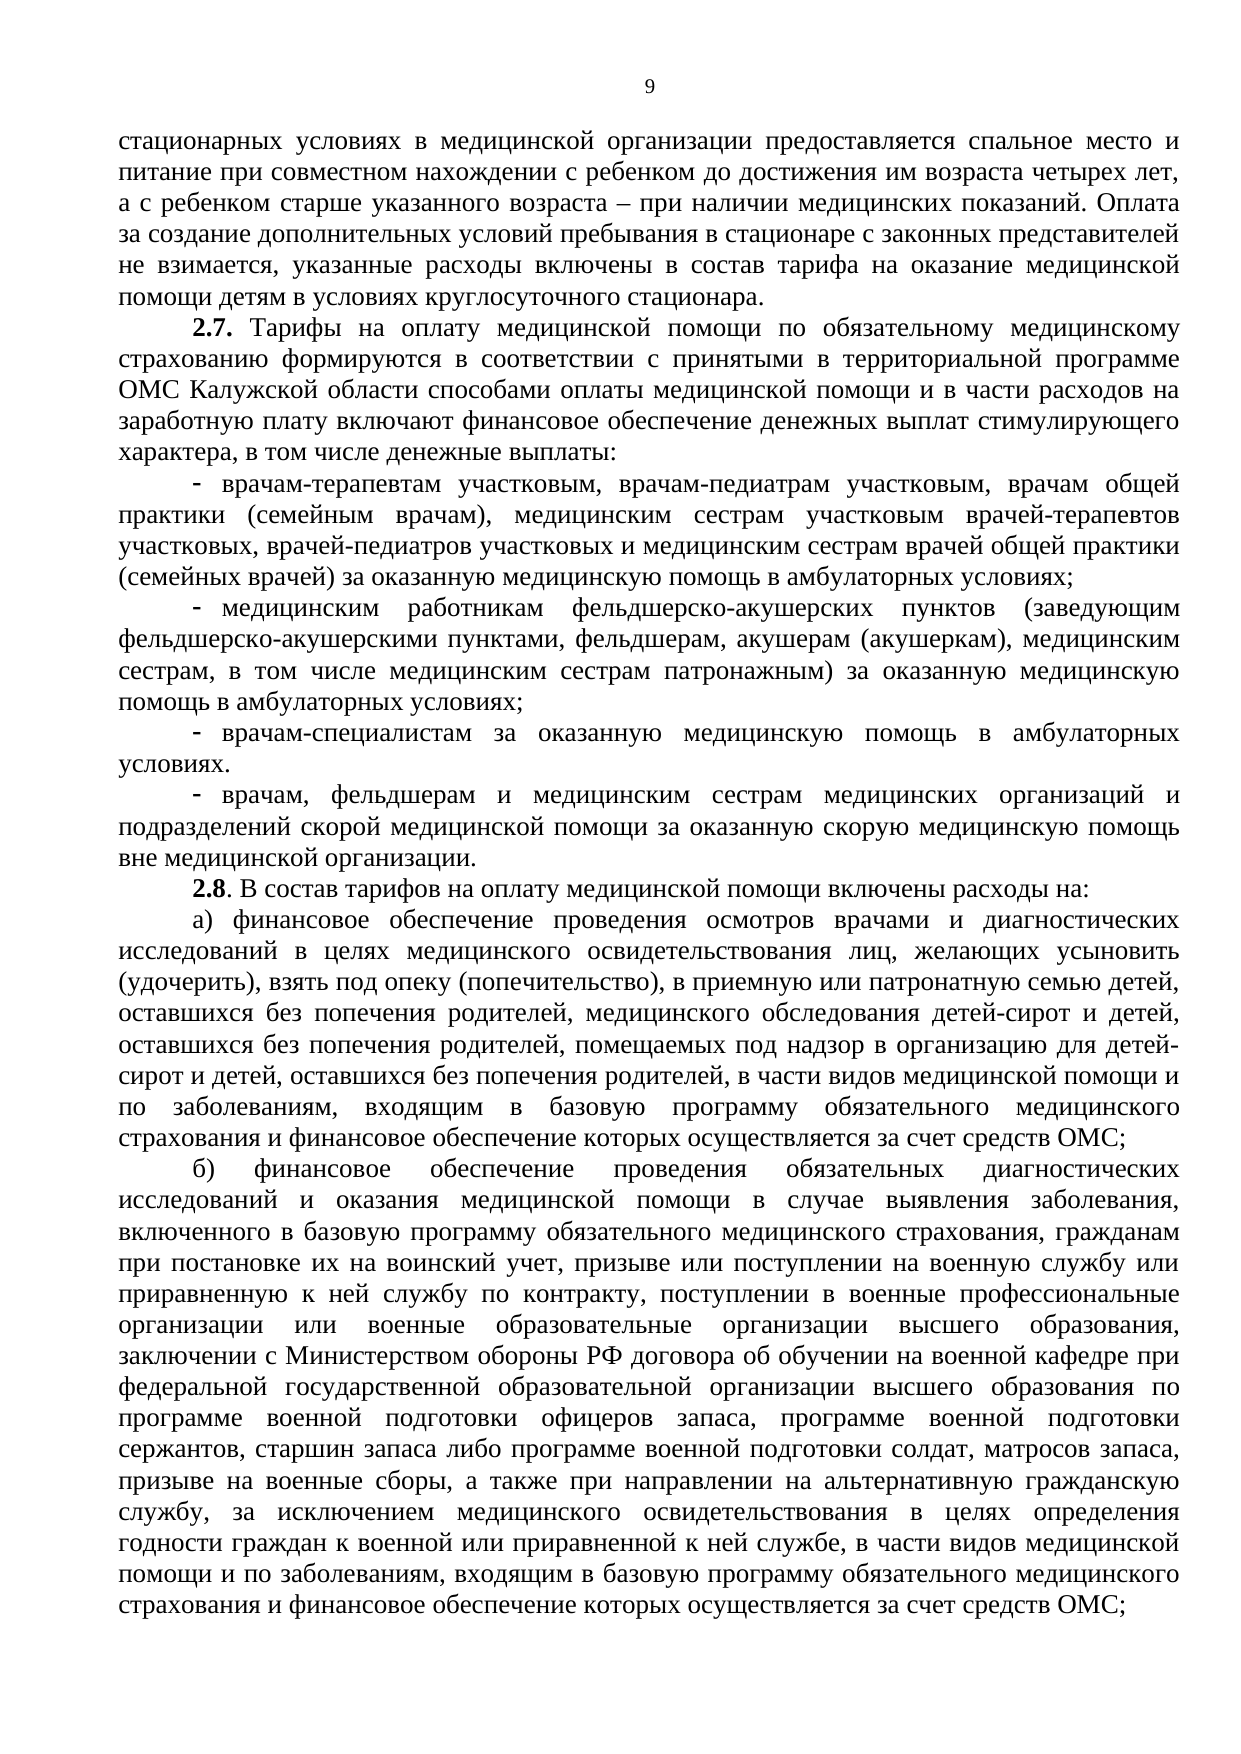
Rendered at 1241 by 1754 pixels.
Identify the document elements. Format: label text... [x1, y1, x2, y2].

list врачам-терапевтам участковым, врачам-педиатрам участковым, врачам общей практики (семейным врачам), медицинским сестрам участковым врачей-терапевтов участковых, врачей-педиатров участковых и медицинским сестрам врачей общей практики (семейных врачей) за оказанную медицинскую помощь в амбулаторных условиях; [118, 467, 1181, 591]
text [118, 124, 1181, 311]
text б) финансовое обеспечение проведения обязательных диагностических исследований и оказания медицинской помощи в случае выявления заболевания, включенного в базовую программу обязательного медицинского страхования, гражданам при постановке их на воинский учет, призыве или поступлении на военную службу или приравненную к ней службу по контракту, поступлении в военные профессиональные организации или военные образовательные организации высшего образования, заключении с Министерством обороны РФ договора об обучении на военной кафедре при федеральной государственной образовательной организации высшего образования по программе военной подготовки офицеров запаса, программе военной подготовки сержантов, старшин запаса либо программе военной подготовки солдат, матросов запаса, призыве на военные сборы, а также при направлении на альтернативную гражданскую службу, за исключением медицинского освидетельствования в целях определения годности граждан к военной или приравненной к ней службе, в части видов медицинской помощи и по заболеваниям, входящим в базовую программу обязательного медицинского страхования и финансовое обеспечение которых осуществляется за счет средств ОМС; [118, 1152, 1181, 1619]
list врачам, фельдшерам и медицинским сестрам медицинских организаций и подразделений скорой медицинской помощи за оказанную скорую медицинскую помощь вне медицинской организации. [118, 778, 1181, 872]
list врачам-специалистам за оказанную медицинскую помощь в амбулаторных условиях. [118, 716, 1181, 778]
text а) финансовое обеспечение проведения осмотров врачами и диагностических исследований в целях медицинского освидетельствования лиц, желающих усыновить (удочерить), взять под опеку (попечительство), в приемную или патронатную семью детей, оставшихся без попечения родителей, медицинского обследования детей-сирот и детей, оставшихся без попечения родителей, помещаемых под надзор в организацию для детей-сирот и детей, оставшихся без попечения родителей, в части видов медицинской помощи и по заболеваниям, входящим в базовую программу обязательного медицинского страхования и финансовое обеспечение которых осуществляется за счет средств ОМС; [118, 903, 1181, 1152]
list медицинским работникам фельдшерско-акушерских пунктов (заведующим фельдшерско-акушерскими пунктами, фельдшерам, акушерам (акушеркам), медицинским сестрам, в том числе медицинским сестрам патронажным) за оказанную медицинскую помощь в амбулаторных условиях; [118, 591, 1181, 716]
text 2.7. Тарифы на оплату медицинской помощи по обязательному медицинскому страхованию формируются в соответствии с принятыми в территориальной программе ОМС Калужской области способами оплаты медицинской помощи и в части расходов на заработную плату включают финансовое обеспечение денежных выплат стимулирующего характера, в том числе денежные выплаты: [118, 311, 1181, 467]
text 2.8. В состав тарифов на оплату медицинской помощи включены расходы на: [118, 872, 1181, 903]
